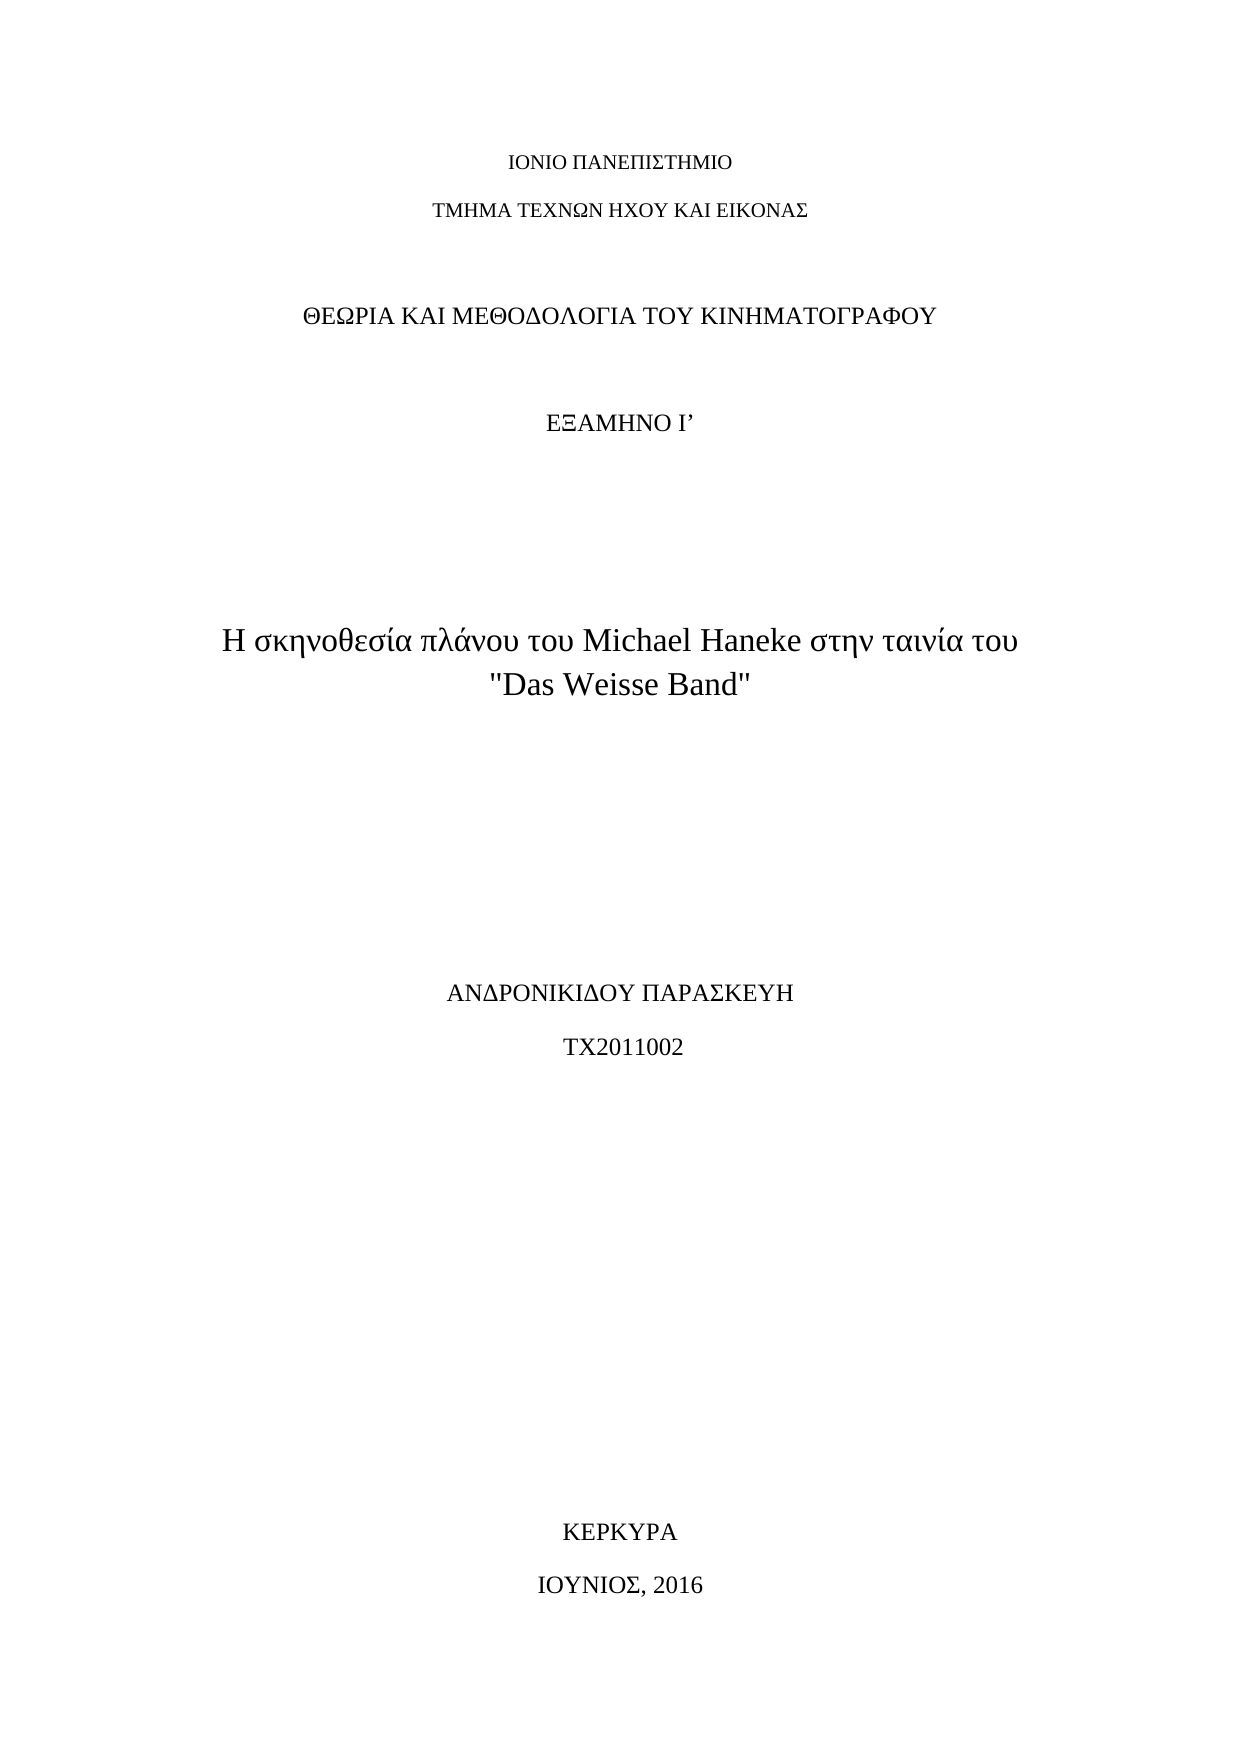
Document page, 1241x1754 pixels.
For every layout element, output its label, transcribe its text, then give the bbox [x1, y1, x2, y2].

text ΙΟΥΝΙΟΣ, 2016 [187, 1570, 1053, 1599]
text ΤΜΗΜΑ ΤΕΧΝΩΝ ΗΧΟΥ ΚΑΙ ΕΙΚΟΝΑΣ [187, 198, 1053, 222]
text ΤΧ2011002 [187, 1032, 1053, 1061]
text ΙΟΝΙΟ ΠΑΝΕΠΙΣΤΗΜΙΟ [187, 150, 1053, 174]
text Η σκηνοθεσία πλάνου του Michael Haneke στην ταινία του "Das Weisse Band" [187, 621, 1053, 703]
text ΘΕΩΡΙΑ ΚΑΙ ΜΕΘΟΔΟΛΟΓΙΑ ΤΟΥ ΚΙΝΗΜΑΤΟΓΡΑΦΟΥ [187, 301, 1053, 329]
text ΚΕΡΚΥΡΑ [187, 1517, 1053, 1545]
text ΕΞΑΜΗΝΟ Ι’ [187, 408, 1053, 436]
text ΑΝΔΡΟΝΙΚΙΔΟΥ ΠΑΡΑΣΚΕΥΗ [187, 978, 1053, 1007]
